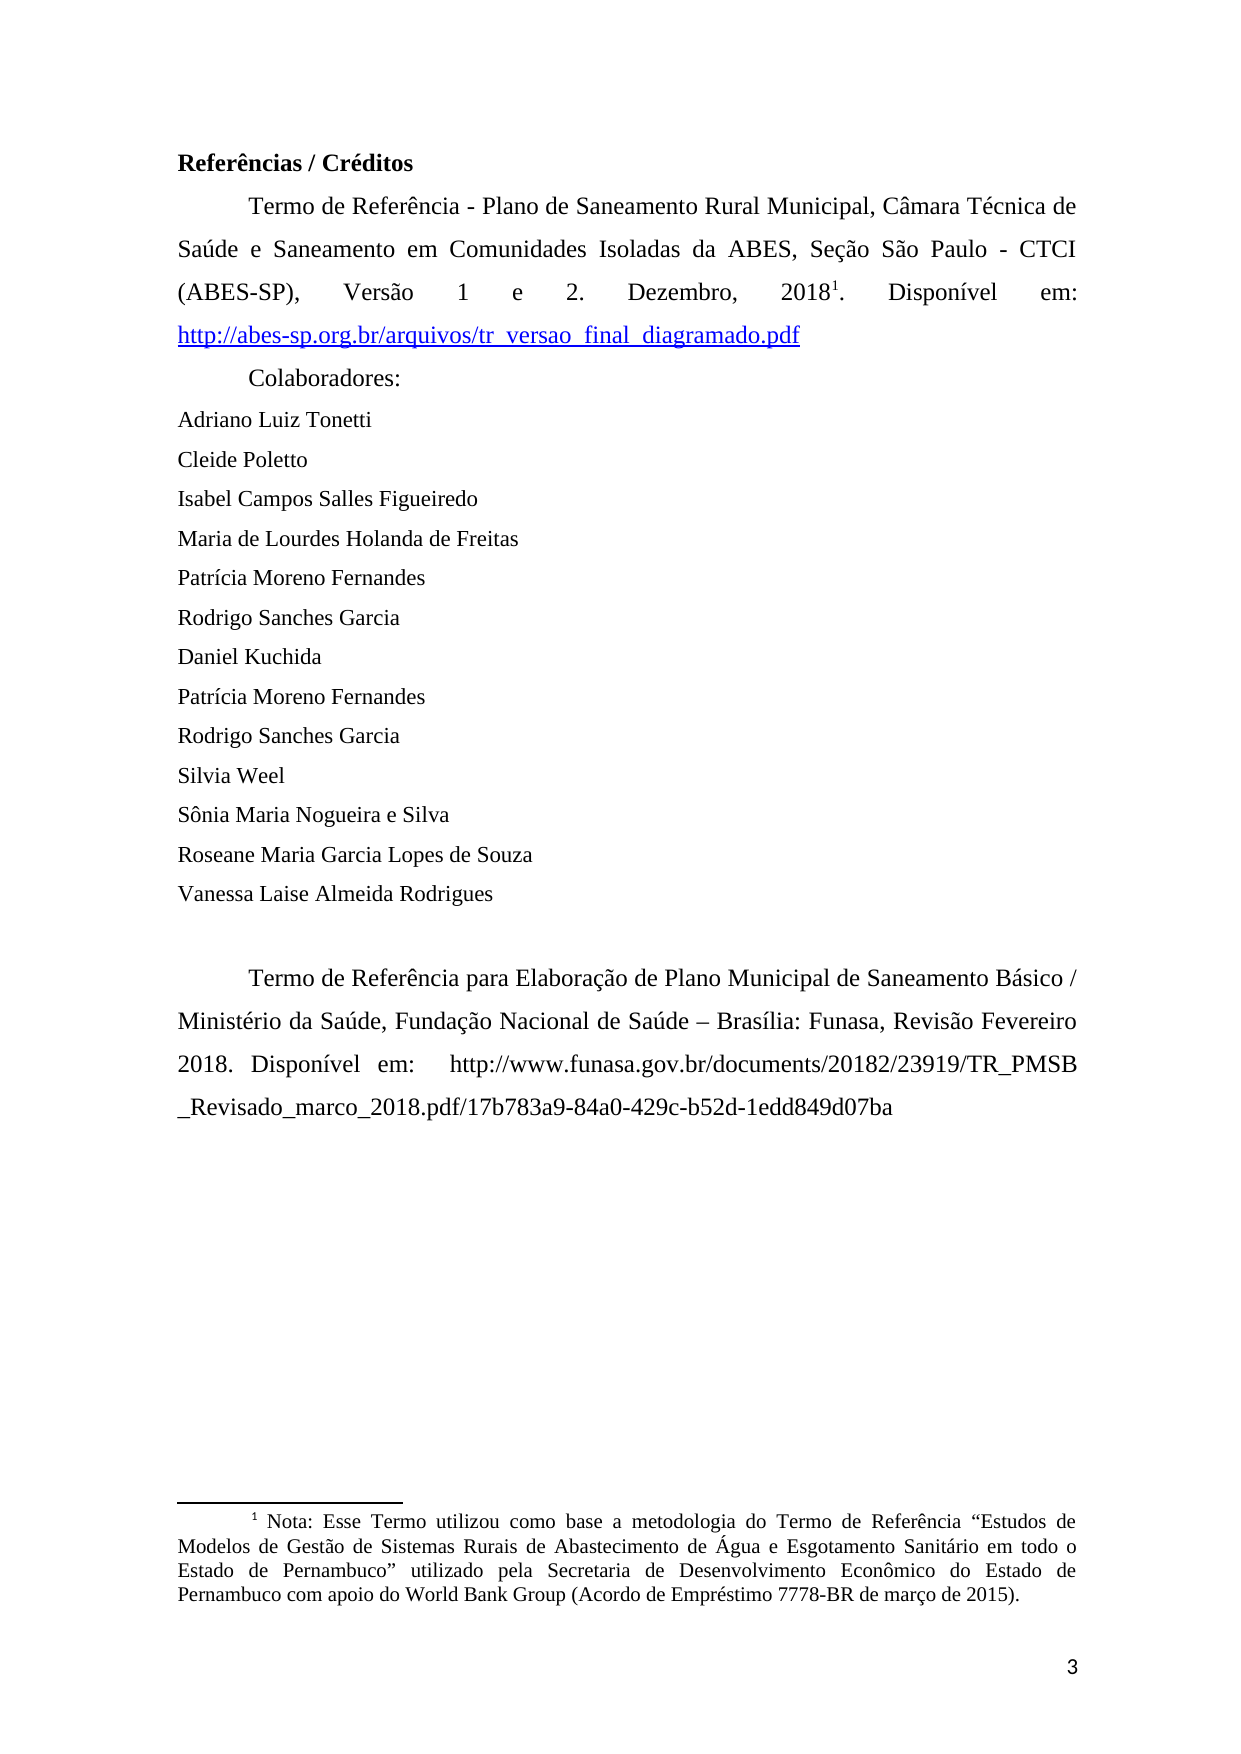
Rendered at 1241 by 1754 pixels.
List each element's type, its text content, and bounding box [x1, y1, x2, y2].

text Patrícia Moreno Fernandes [177, 564, 1078, 591]
text Adriano Luiz Tonetti [177, 406, 1078, 433]
text Sônia Maria Nogueira e Silva [177, 801, 1078, 827]
text Roseane Maria Garcia Lopes de Souza [177, 841, 1078, 867]
text Silvia Weel [177, 762, 1078, 788]
text Referências / Créditos [177, 148, 1078, 176]
text Isabel Campos Salles Figueiredo [177, 485, 1078, 512]
text Cleide Poletto [177, 446, 1078, 472]
text Termo de Referência - Plano de Saneamento Rural Municipal, Câmara Técnica de Saúde e Saneamento em Comunidades Isoladas da ABES, Seção São Paulo - CTCI (ABES-SP), Versão 1 e 2. Dezembro, 2018. Disponível em: http://abes-sp.org.br/arquivos/tr_versao_final_diagramado.pdf [177, 191, 1078, 349]
text Maria de Lourdes Holanda de Freitas [177, 525, 1078, 551]
text Rodrigo Sanches Garcia [177, 604, 1078, 630]
text Termo de Referência para Elaboração de Plano Municipal de Saneamento Básico / Ministério da Saúde, Fundação Nacional de Saúde – Brasília: Funasa, Revisão Fevereiro 2018. Disponível em: http://www.funasa.gov.br/documents/20182/23919/TR_PMSB _Revisado_marco_2018.pdf/17b783a9-84a0-429c-b52d-1edd849d07ba [177, 963, 1078, 1121]
text Rodrigo Sanches Garcia [177, 722, 1078, 748]
text Vanessa Laise Almeida Rodrigues [177, 880, 1078, 906]
text Colaboradores: [177, 363, 1078, 392]
text Daniel Kuchida [177, 643, 1078, 669]
text Patrícia Moreno Fernandes [177, 683, 1078, 709]
